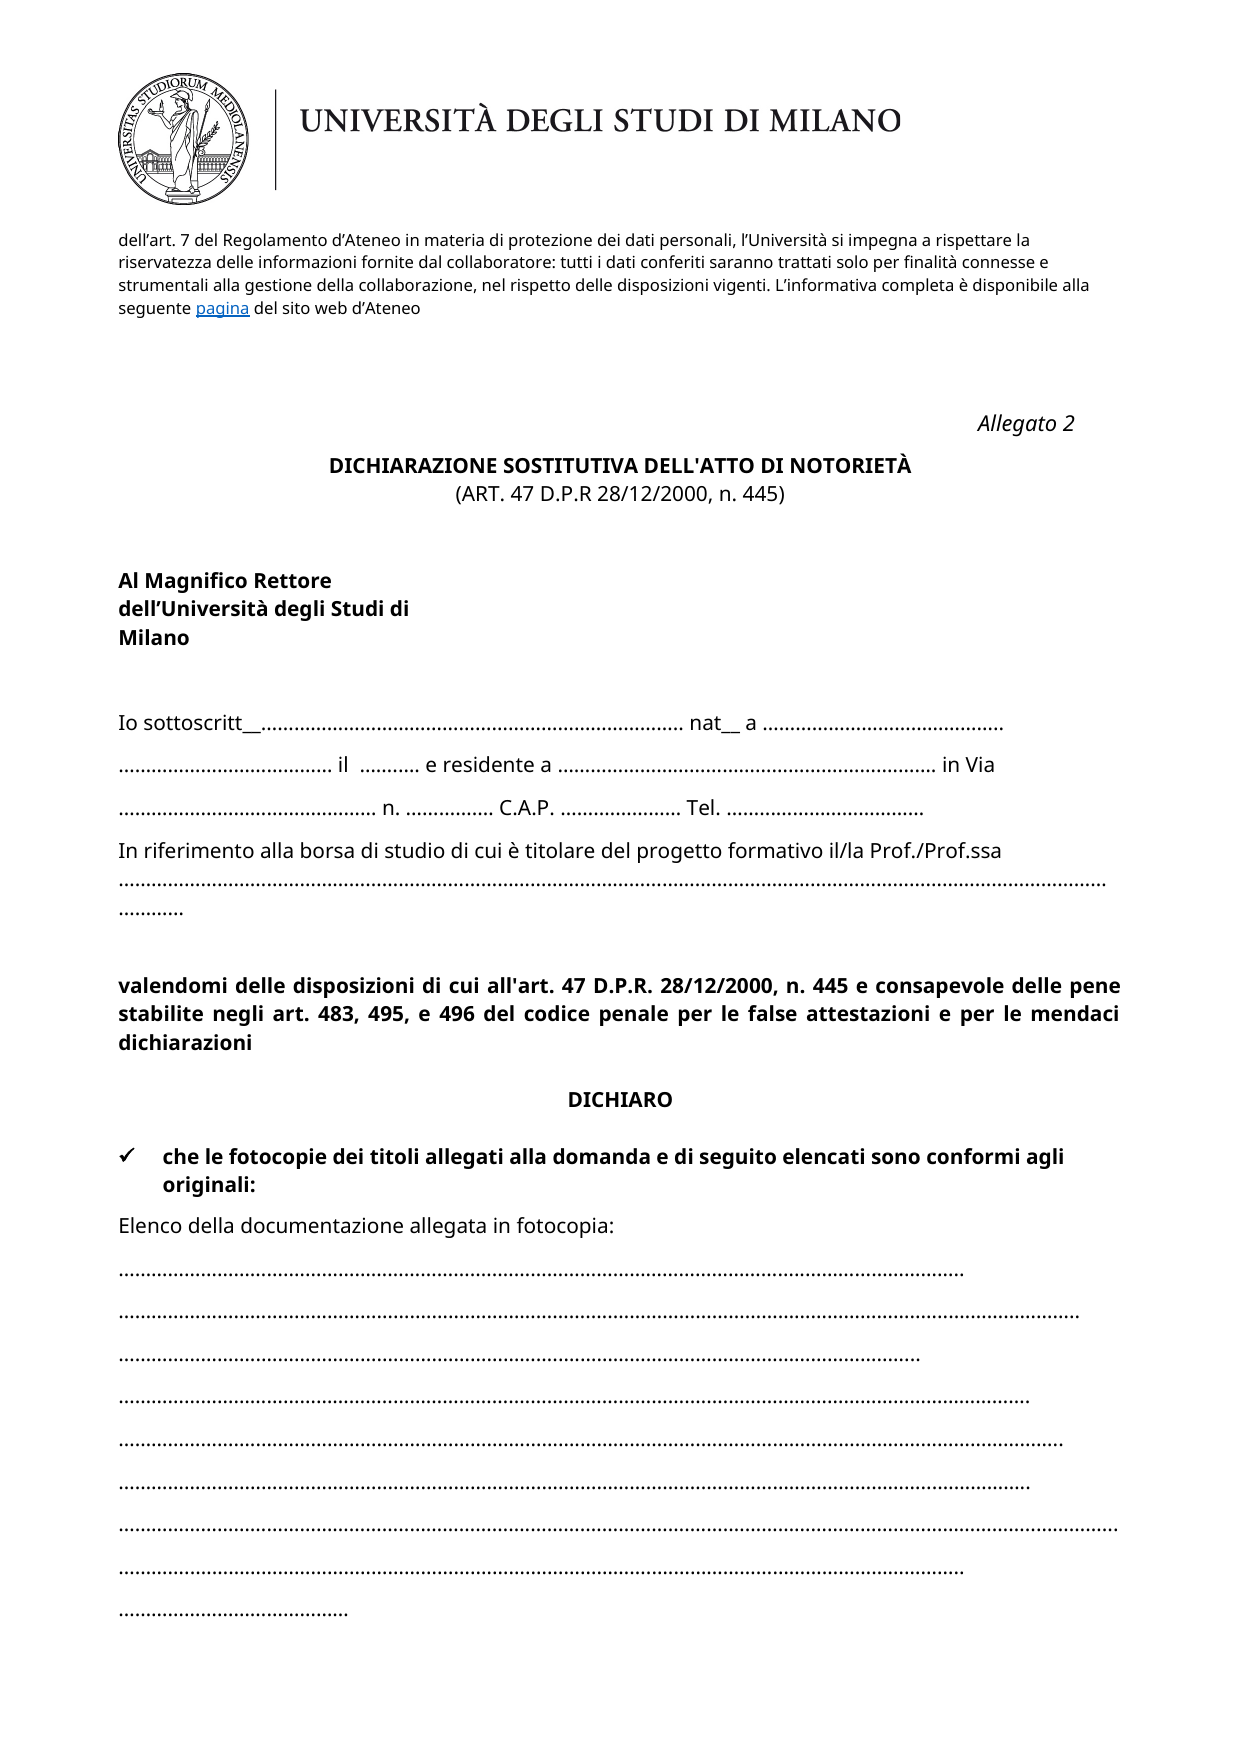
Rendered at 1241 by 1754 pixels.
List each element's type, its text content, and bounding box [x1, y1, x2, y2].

text DICHIARO [118, 1085, 1122, 1113]
text Milano [118, 623, 1122, 651]
picture [118, 73, 901, 205]
text In riferimento alla borsa di studio di cui è titolare del progetto formativo il/la Prof./Prof.ssa ………………………………………………………………………………………………………………………………………………………………………… [118, 836, 1122, 921]
list che le fotocopie dei titoli allegati alla domanda e di seguito elencati sono conformi agli originali: [118, 1142, 1122, 1199]
text Elenco della documentazione allegata in fotocopia: [118, 1211, 1122, 1239]
text Io sottoscritt__………………………………………………………………….. nat__ a ……………………………………..………………………………… il …….…. e residente a ………………………………………….……….………. in Via ……………………………..………… n. ………….… C.A.P. …….…………… Tel. ……...……………………… [118, 708, 1122, 822]
text Allegato 2 [931, 408, 1122, 438]
text dell’Università degli Studi di [118, 594, 1122, 623]
text (ART. 47 D.P.R 28/12/2000, n. 445) [118, 479, 1122, 508]
text Al Magnifico Rettore [118, 566, 1122, 594]
text valendomi delle disposizioni di cui all'art. 47 D.P.R. 28/12/2000, n. 445 e consapevole delle pene stabilite negli art. 483, 495, e 496 del codice penale per le false attestazioni e per le mendaci dichiarazioni [118, 971, 1122, 1056]
text DICHIARAZIONE SOSTITUTIVA DELL'ATTO DI NOTORIETÀ [118, 451, 1122, 479]
text ………………………….…………………………….….………………………………………………..………...……………..…………………………..………………….……….………………….….………………………………………………..…...…………………..……………………..………………….……….………………….….………………………………………………..…...…………………………………………..………………….……….………………….….………………………………………………….……………………..……………………..………………….……….………………….….………………………………………………...…..…………………..……………………..………………….……….………………….….…………………………………...……………..……………………………………………..………………….……….………………….….………………………………………………..…………...…………..………………………..………………….……….………………….….……………………………………………..…………………………………… [118, 1254, 1122, 1623]
